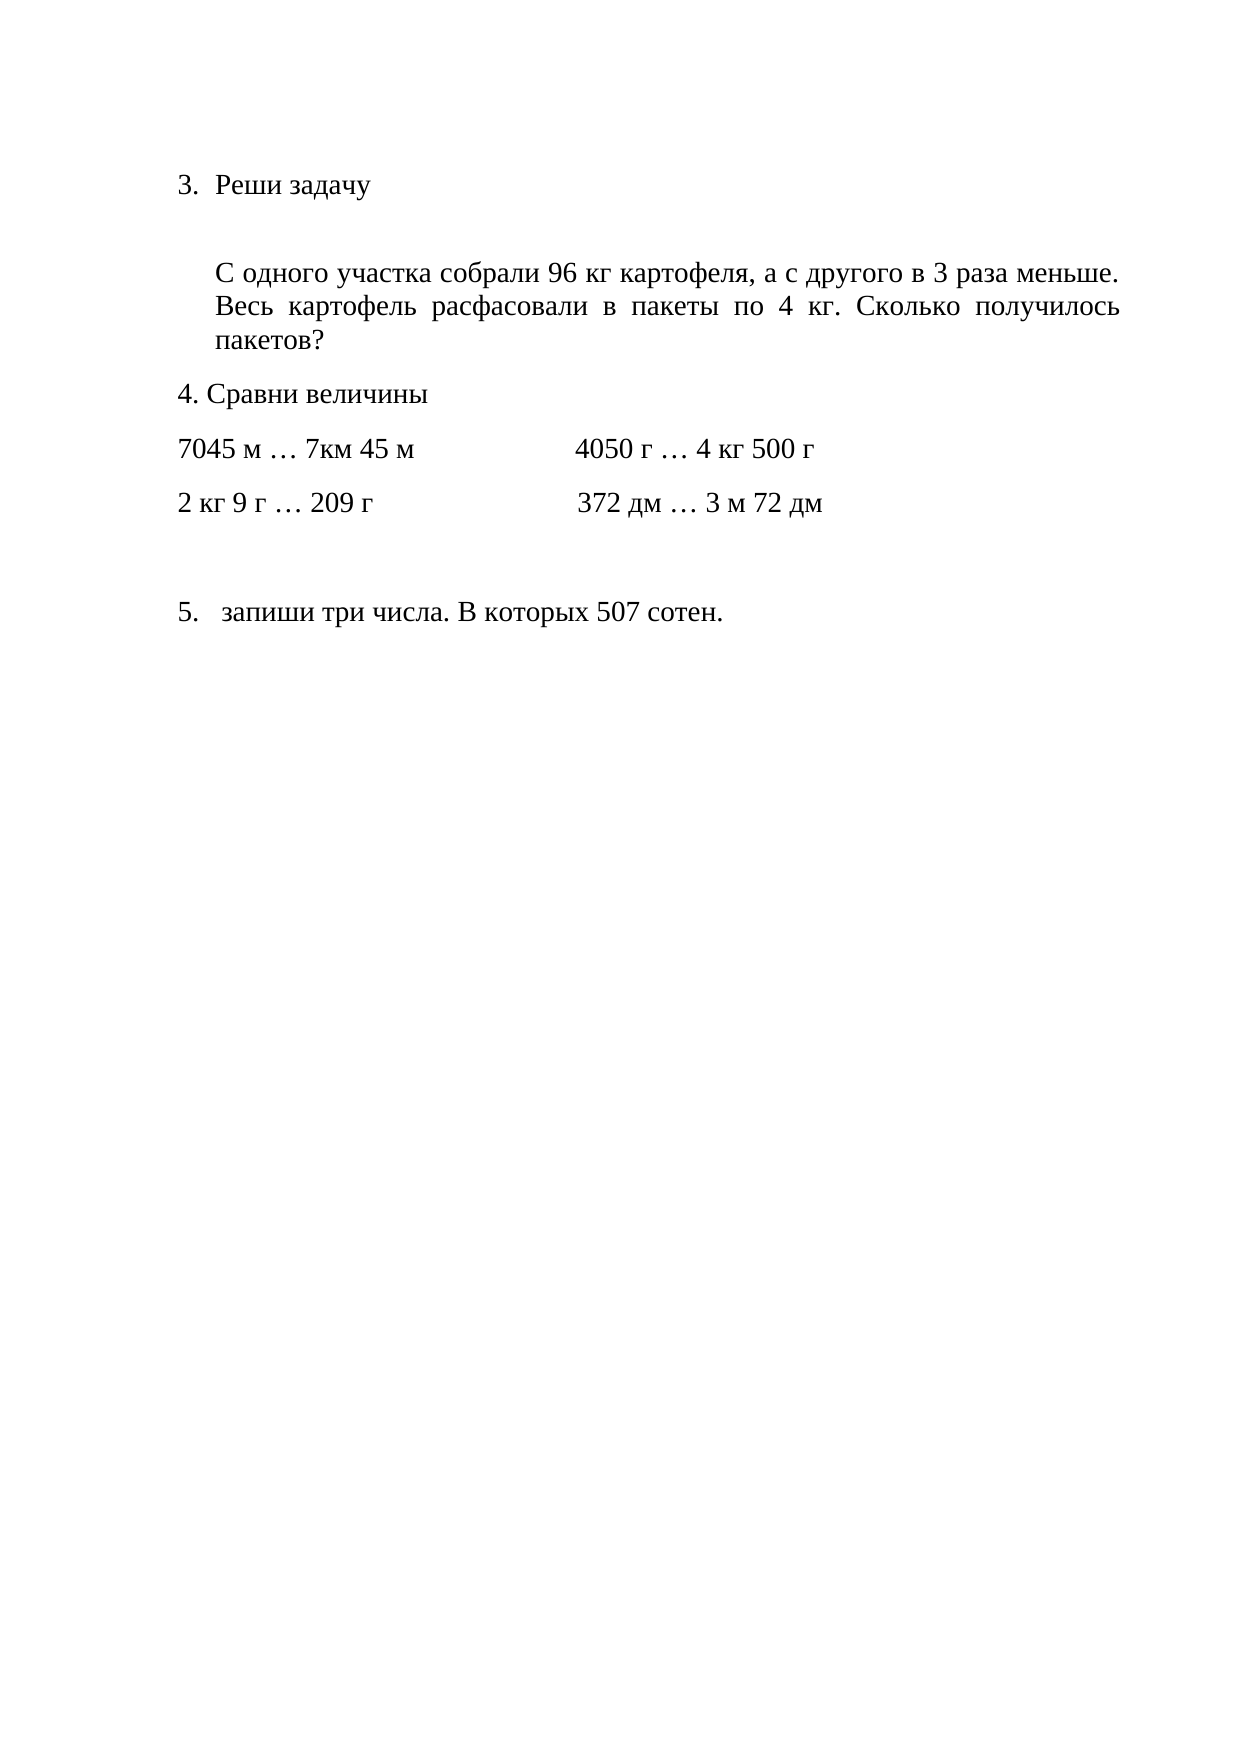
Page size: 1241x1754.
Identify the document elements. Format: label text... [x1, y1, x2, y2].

text С одного участка собрали картофеля, а с другого в 3 раза меньше. Весь картофель расфасовали в пакеты по . Сколько получилось пакетов? [215, 255, 1121, 356]
text 4. Сравни величины [177, 376, 1121, 410]
text … 372 дм … 72 дм [177, 485, 1121, 519]
list Реши задачу [177, 167, 1121, 201]
text … 7км … [177, 431, 1121, 464]
text 5. запиши три числа. В которых 507 сотен. [177, 594, 1121, 627]
